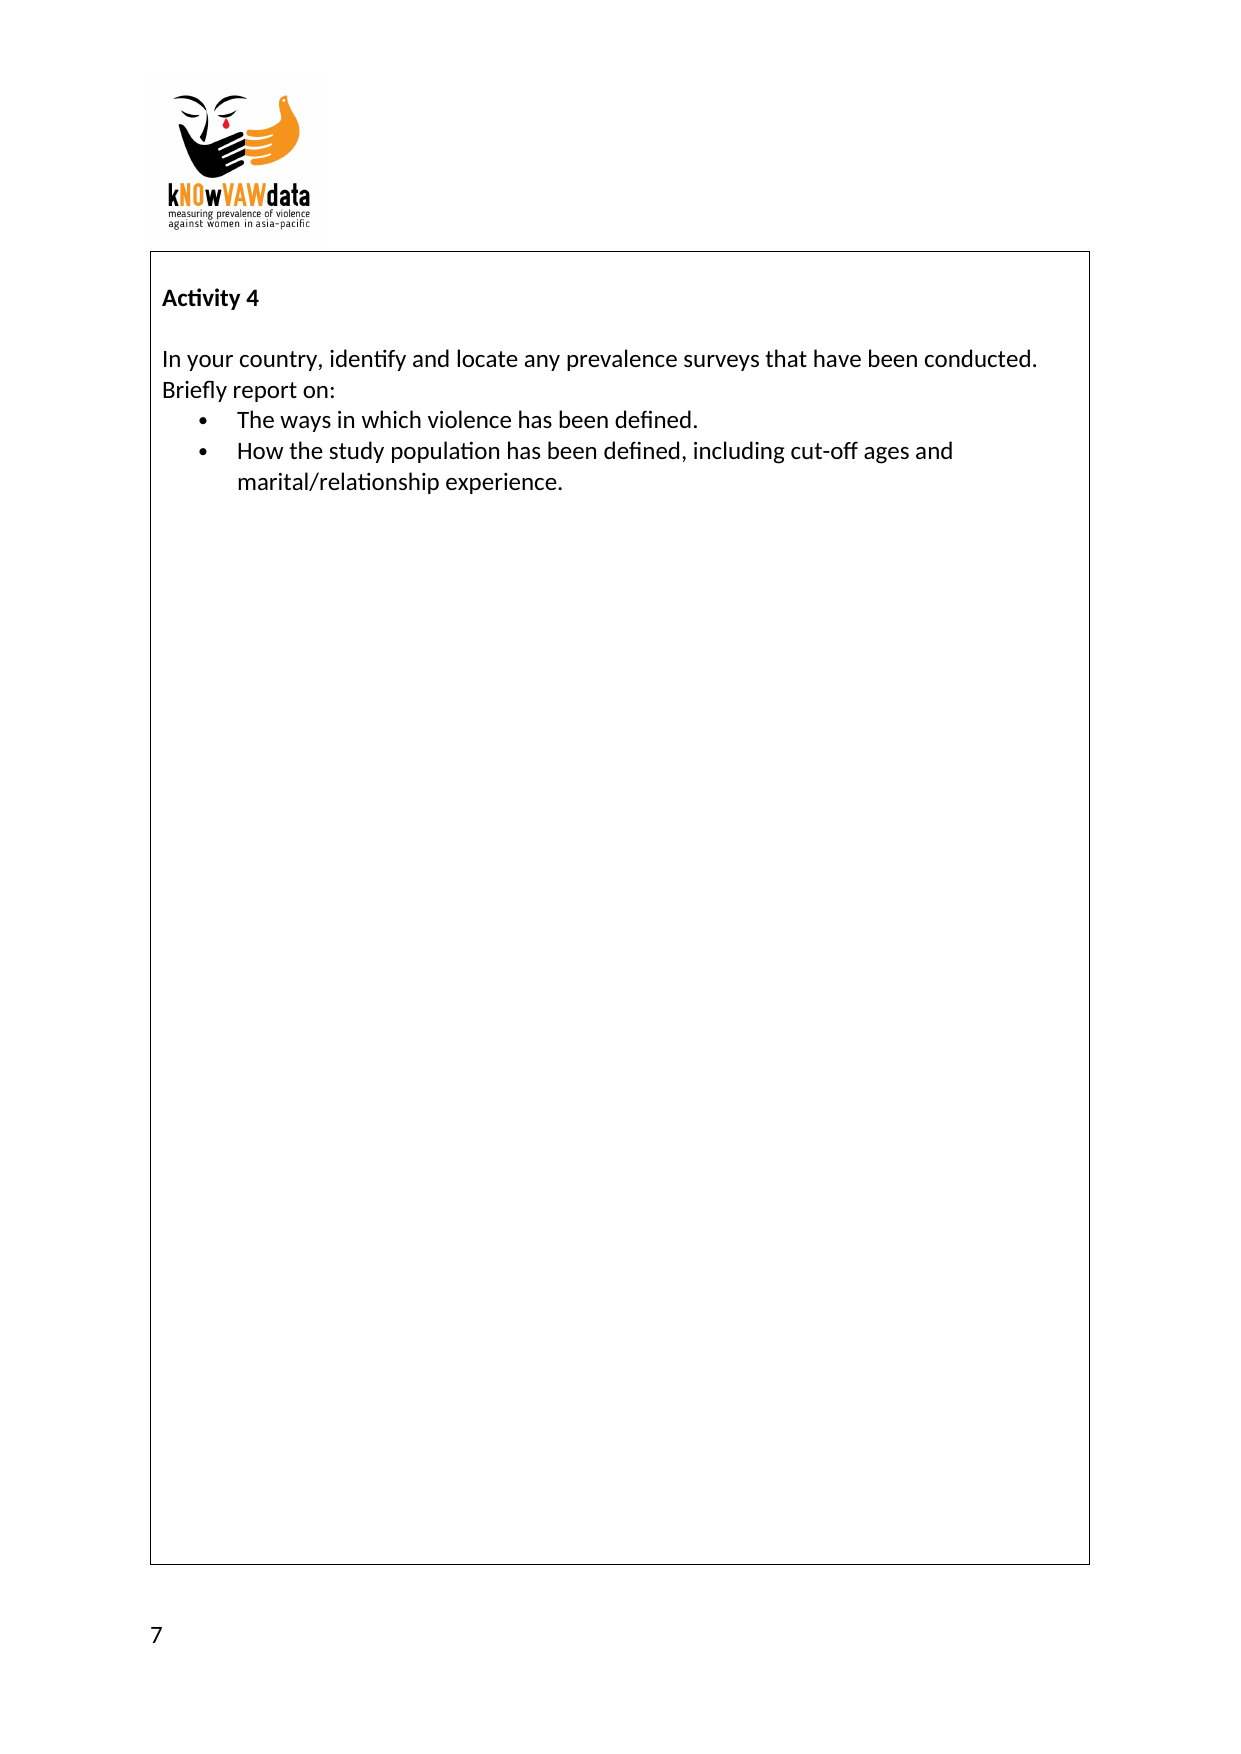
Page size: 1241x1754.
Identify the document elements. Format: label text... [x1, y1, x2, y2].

table_header Activity 4 In your country, identify and locate any prevalence surveys that have been conducted. Briefly report on: The ways in which violence has been defined. How the study population has been defined, including cut-off ages and marital/relationship experience. [151, 252, 1089, 1564]
picture [150, 73, 328, 251]
